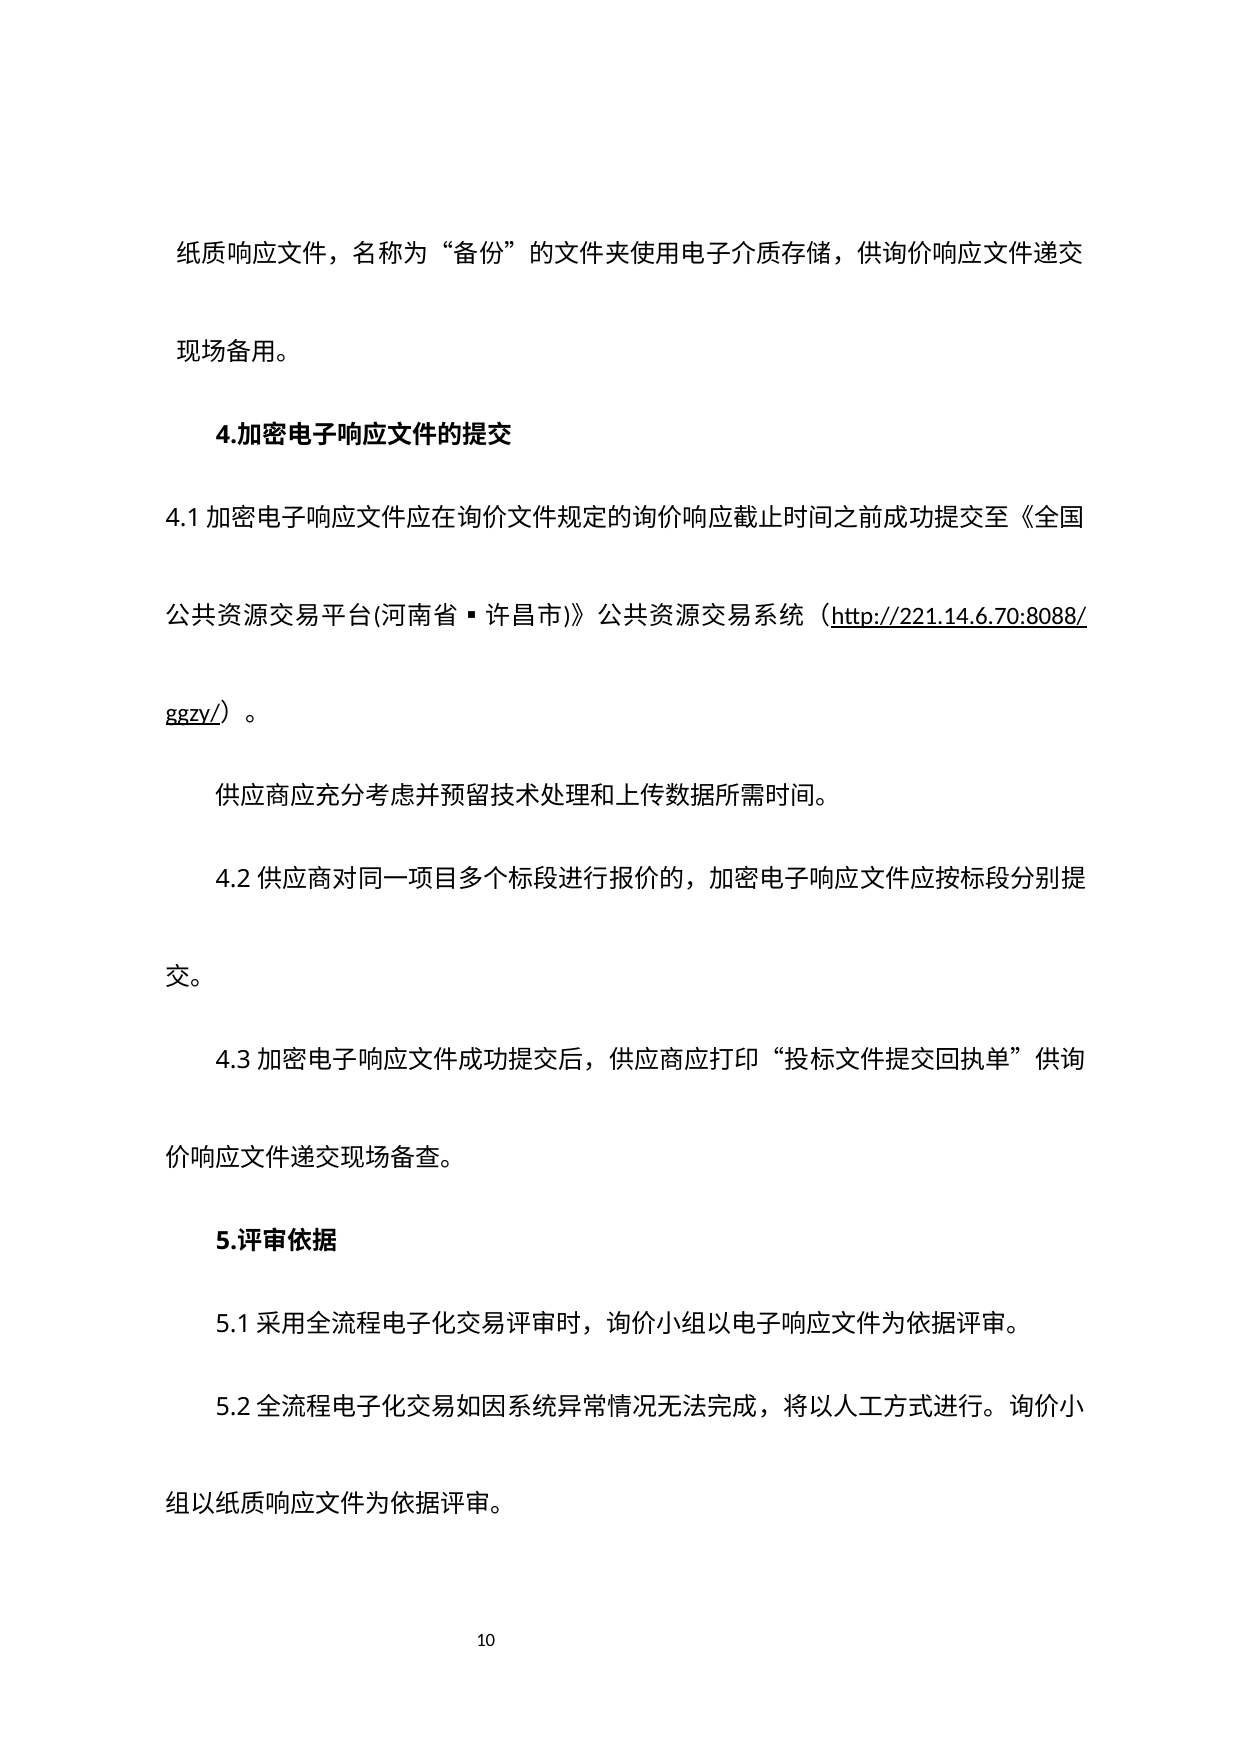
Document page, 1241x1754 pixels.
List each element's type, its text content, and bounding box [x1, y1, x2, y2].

text 5.1采用全流程电子化交易评审时，询价小组以电子响应文件为依据评审。 [165, 1289, 1087, 1354]
text 5.评审依据 [165, 1206, 1087, 1271]
text 4.加密电子响应文件的提交 [165, 400, 1087, 465]
text 4.3 加密电子响应文件成功提交后，供应商应打印“投标文件提交回执单”供询价响应文件递交现场备查。 [165, 1025, 1087, 1188]
text 5.2全流程电子化交易如因系统异常情况无法完成，将以人工方式进行。询价小组以纸质响应文件为依据评审。 [165, 1372, 1087, 1534]
text 4.2 供应商对同一项目多个标段进行报价的，加密电子响应文件应按标段分别提交。 [165, 844, 1087, 1007]
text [176, 219, 1087, 382]
text 供应商应充分考虑并预留技术处理和上传数据所需时间。 [165, 761, 1087, 826]
text 4.1加密电子响应文件应在询价文件规定的询价响应截止时间之前成功提交至《全国公共资源交易平台(河南省▪许昌市)》公共资源交易系统（http://221.14.6.70:8088/ggzy/）。 [165, 483, 1087, 743]
